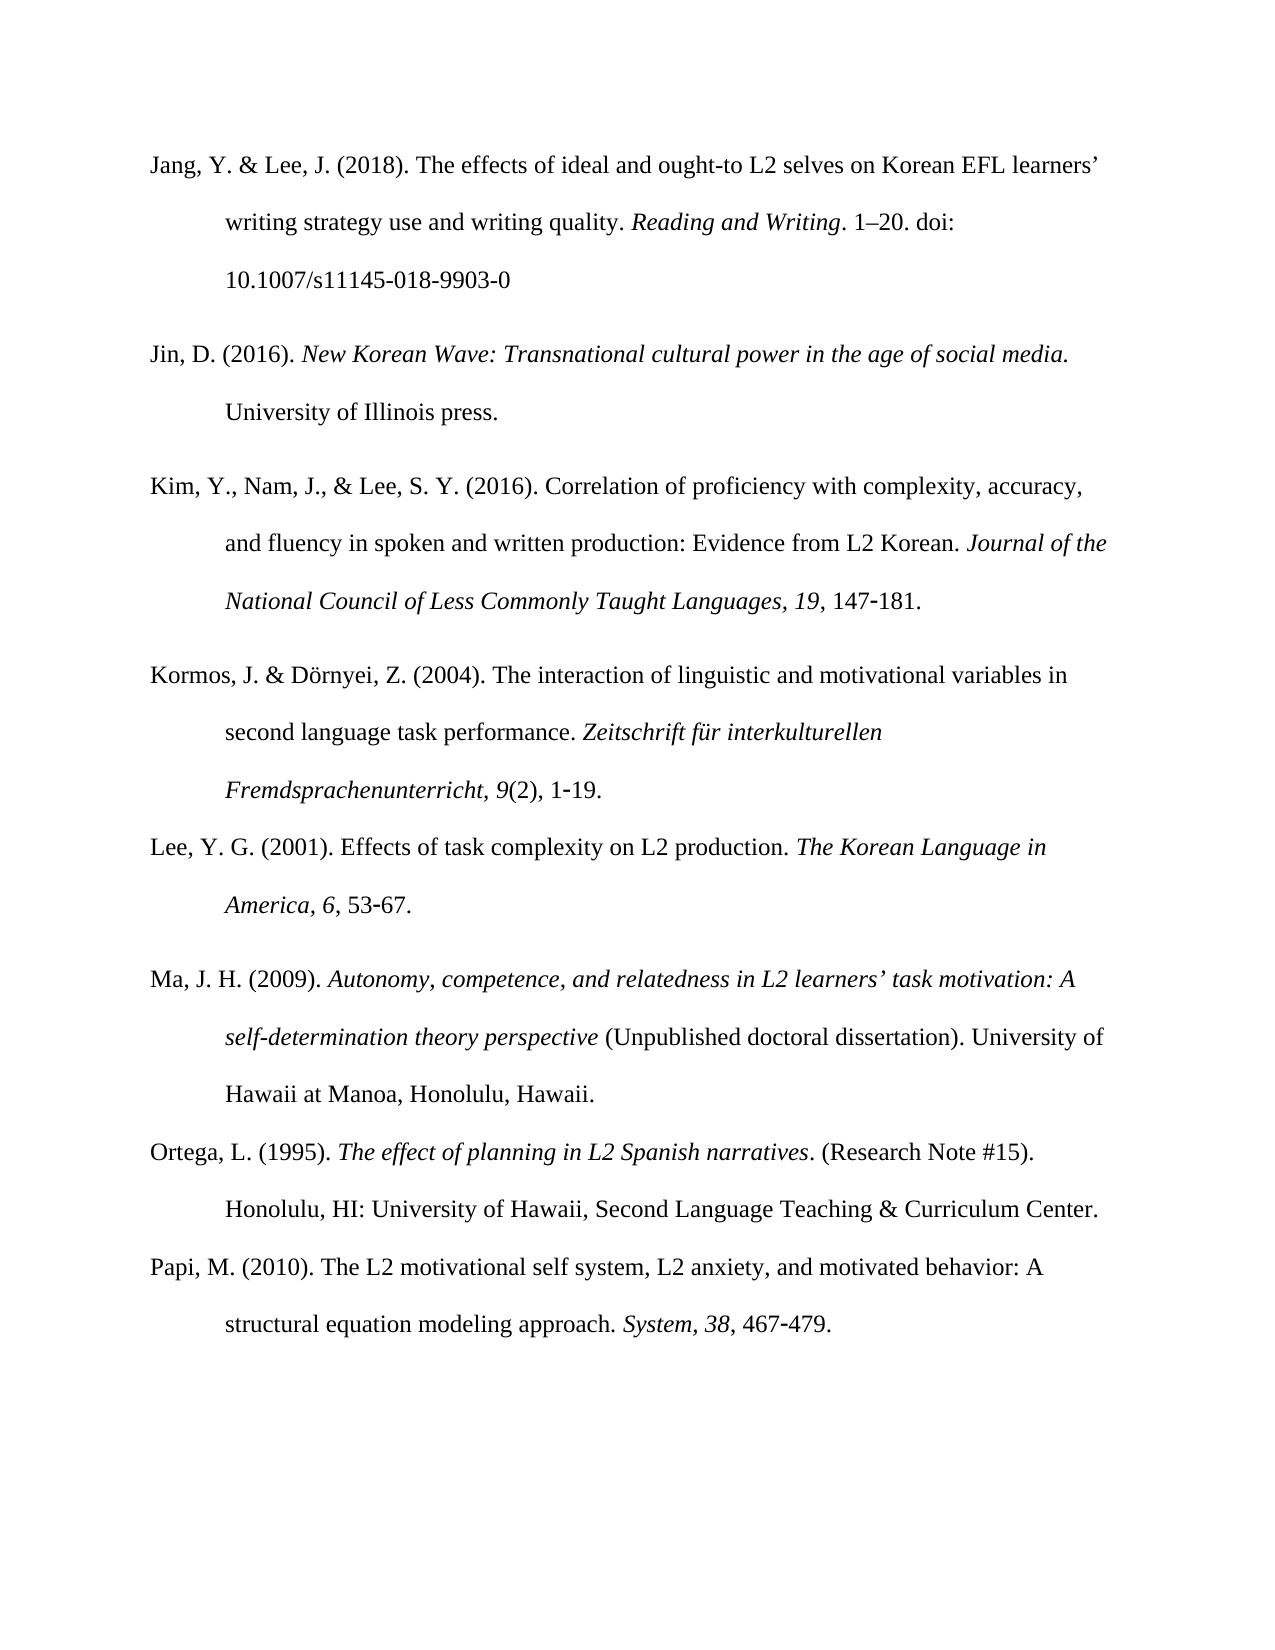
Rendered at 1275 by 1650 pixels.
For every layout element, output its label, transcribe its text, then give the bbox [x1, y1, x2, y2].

text Kormos, J. & Dörnyei, Z. (2004). The interaction of linguistic and motivational variables in second language task performance. Zeitschrift für interkulturellen Fremdsprachenunterricht, 9(2), 1-19. [150, 660, 1125, 804]
text Lee, Y. G. (2001). Effects of task complexity on L2 production. The Korean Language in America, 6, 53-67. [150, 832, 1125, 919]
text Kim, Y., Nam, J., & Lee, S. Y. (2016). Correlation of proficiency with complexity, accuracy, and fluency in spoken and written production: Evidence from L2 Korean. Journal of the National Council of Less Commonly Taught Languages, 19, 147-181. [150, 471, 1125, 614]
text Ma, J. H. (2009). Autonomy, competence, and relatedness in L2 learners’ task motivation: A self-determination theory perspective (Unpublished doctoral dissertation). University of Hawaii at Manoa, Honolulu, Hawaii. [150, 964, 1125, 1108]
text Jang, Y. & Lee, J. (2018). The effects of ideal and ought-to L2 selves on Korean EFL learners’ writing strategy use and writing quality. Reading and Writing. 1–20. doi: 10.1007/s11145-018-9903-0 [150, 150, 1125, 294]
text Jin, D. (2016). New Korean Wave: Transnational cultural power in the age of social media. University of Illinois press. [150, 339, 1125, 425]
text Ortega, L. (1995). The effect of planning in L2 Spanish narratives. (Research Note #15). Honolulu, HI: University of Hawaii, Second Language Teaching & Curriculum Center. [150, 1137, 1125, 1223]
text Papi, M. (2010). The L2 motivational self system, L2 anxiety, and motivated behavior: A structural equation modeling approach. System, 38, 467-479. [150, 1252, 1125, 1338]
